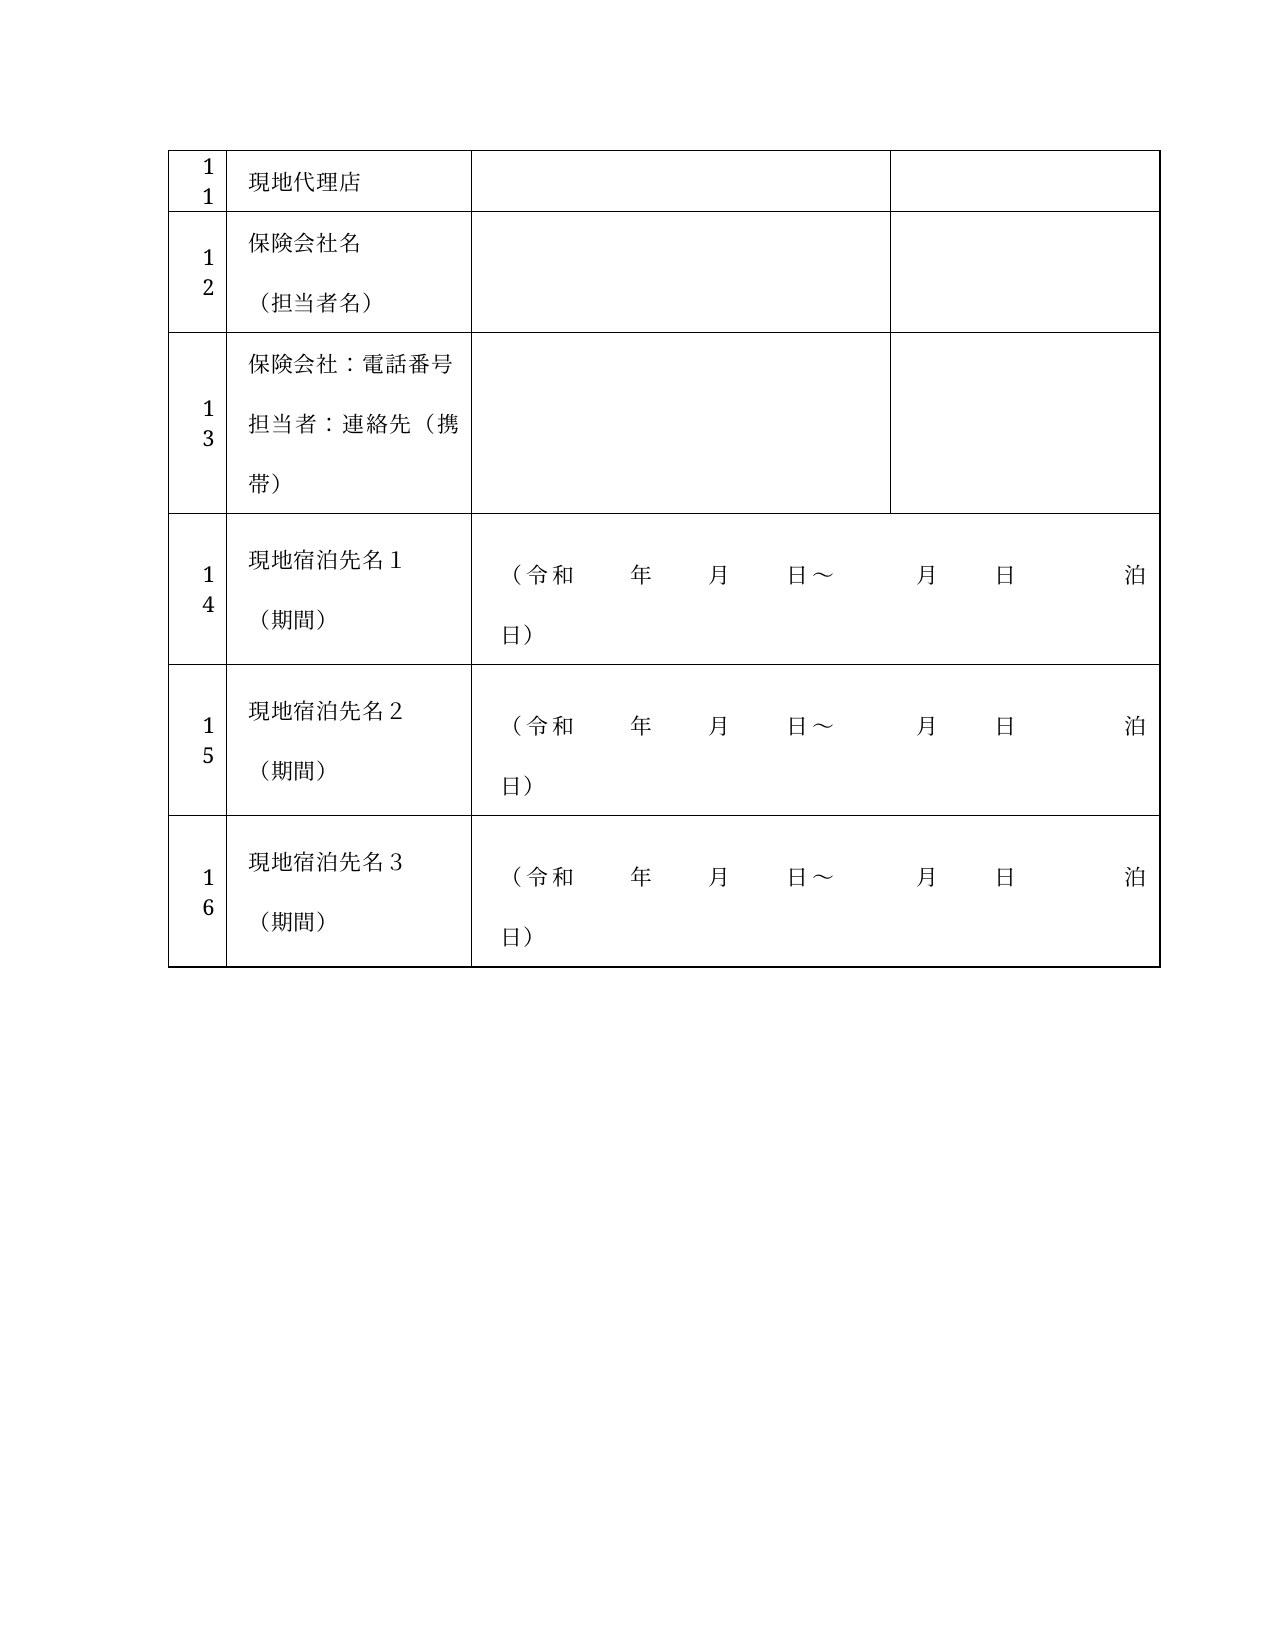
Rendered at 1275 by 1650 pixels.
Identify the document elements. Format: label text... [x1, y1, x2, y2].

table_cell [472, 333, 890, 513]
table_cell [472, 212, 890, 332]
table_cell （令和 年 月 日～ 月 日 泊 日） [472, 514, 1159, 664]
table_cell 14 [169, 514, 226, 664]
table_cell 13 [169, 333, 226, 513]
table_cell [891, 212, 1159, 332]
table_cell 現地宿泊先名１ （期間） [227, 514, 471, 664]
table_cell （令和 年 月 日～ 月 日 泊 日） [472, 816, 1159, 966]
table_cell [891, 333, 1159, 513]
table_cell [472, 151, 890, 211]
table_cell 12 [169, 212, 226, 332]
table_cell 現地宿泊先名２ （期間） [227, 665, 471, 815]
table_cell 保険会社名 （担当者名） [227, 212, 471, 332]
table_cell 現地代理店 [227, 151, 471, 211]
table_cell 現地宿泊先名３ （期間） [227, 816, 471, 966]
table_cell [891, 151, 1159, 211]
table_cell 16 [169, 816, 226, 966]
table_cell （令和 年 月 日～ 月 日 泊 日） [472, 665, 1159, 815]
table_cell 保険会社：電話番号 担当者：連絡先（携帯） [227, 333, 471, 513]
table_cell 11 [169, 151, 226, 211]
table_cell 15 [169, 665, 226, 815]
